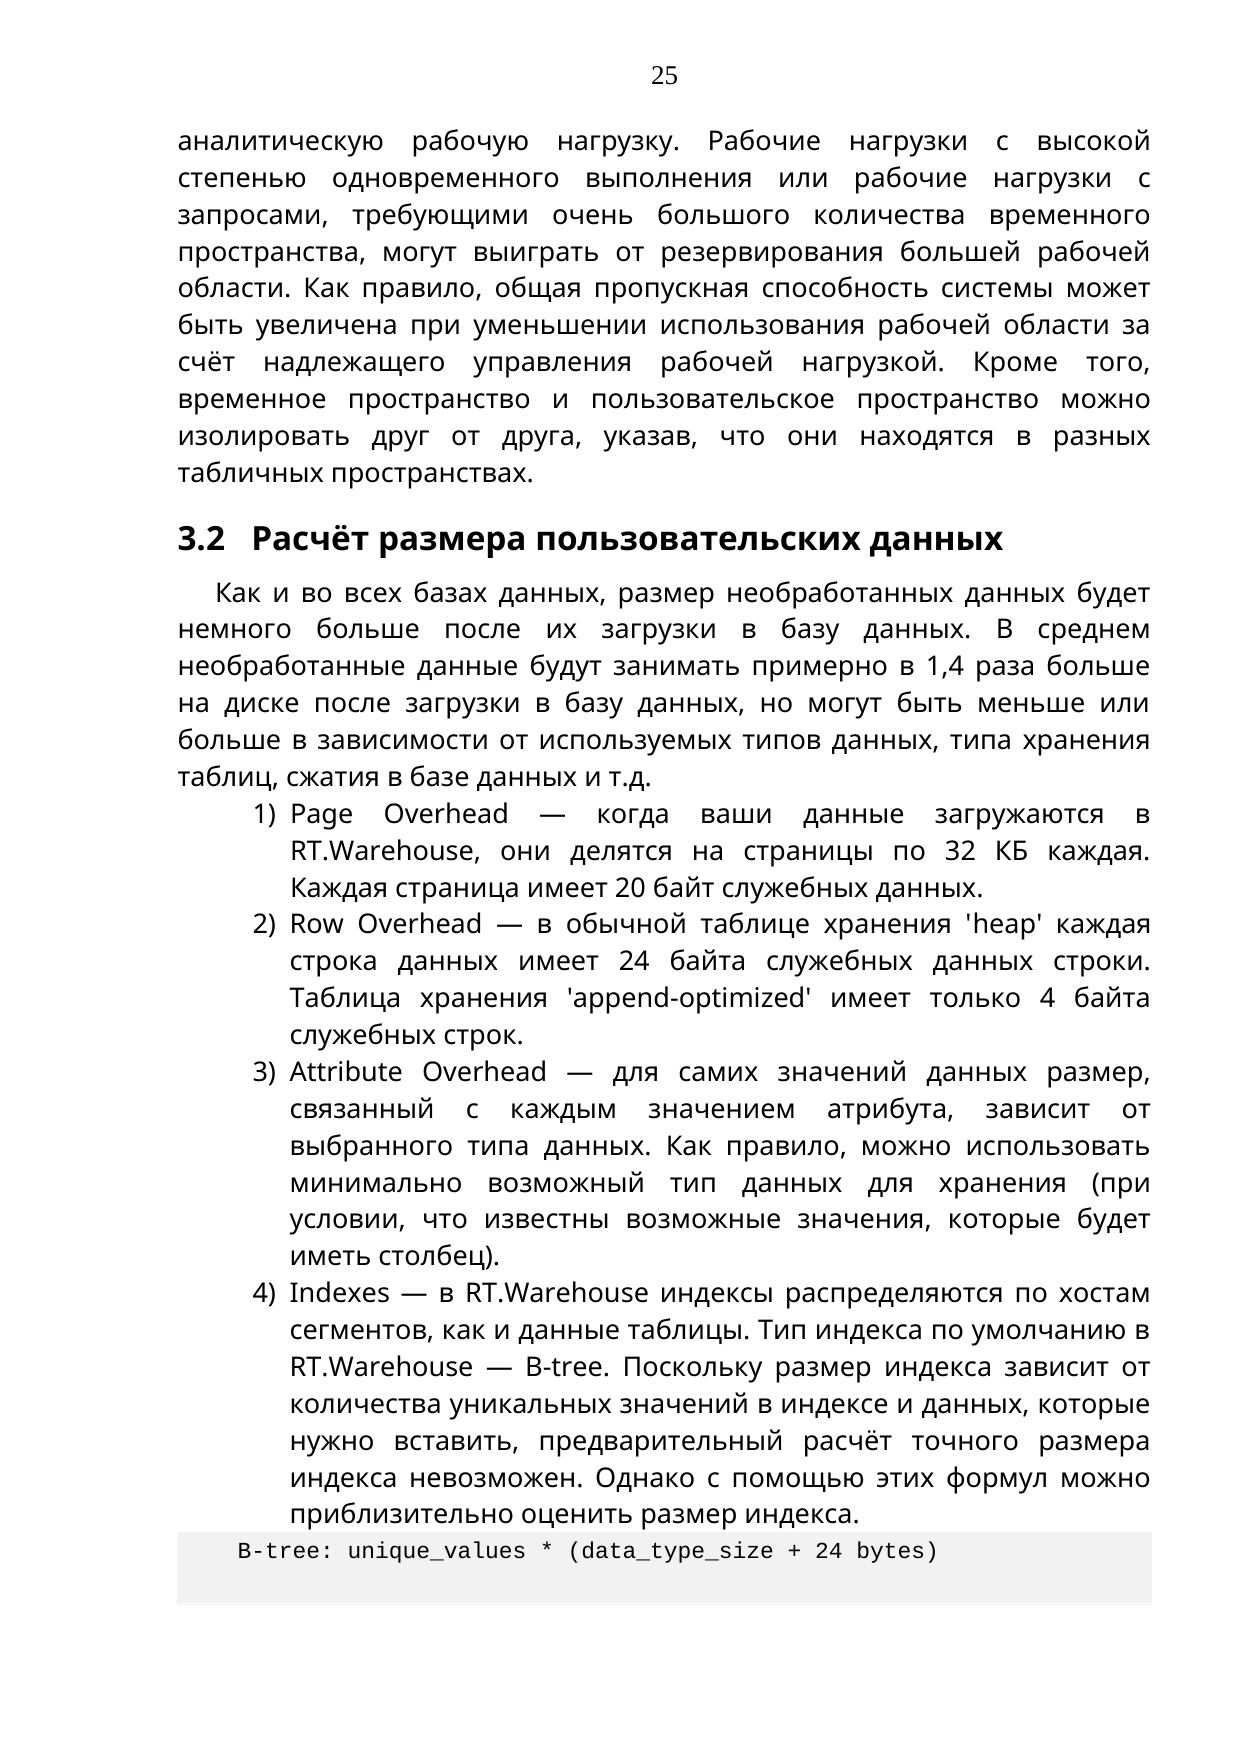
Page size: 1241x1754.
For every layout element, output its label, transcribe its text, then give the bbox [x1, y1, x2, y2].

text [177, 121, 1152, 490]
list Page Overhead — когда ваши данные загружаются в RT.Warehouse, они делятся на страницы по 32 КБ каждая. Каждая страница имеет 20 байт служебных данных. [252, 794, 1152, 905]
text Attribute Overhead — для самих значений данных размер, связанный с каждым значением атрибута, зависит от выбранного типа данных. Как правило, можно использовать минимально возможный тип данных для хранения (при условии, что известны возможные значения, которые будет иметь столбец). [252, 1052, 1152, 1274]
text Row Overhead — в обычной таблице хранения 'heap' каждая строка данных имеет 24 байта служебных данных строки. Таблица хранения 'append-optimized' имеет только 4 байта служебных строк. [252, 905, 1152, 1052]
text Расчёт размера пользовательских данных [177, 515, 1152, 561]
text Indexes — в RT.Warehouse индексы распределяются по хостам сегментов, как и данные таблицы. Тип индекса по умолчанию в RT.Warehouse — B-tree. Поскольку размер индекса зависит от количества уникальных значений в индексе и данных, которые нужно вставить, предварительный расчёт точного размера индекса невозможен. Однако с помощью этих формул можно приблизительно оценить размер индекса. [252, 1274, 1152, 1532]
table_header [178, 1533, 1151, 1603]
text Как и во всех базах данных, размер необработанных данных будет немного больше после их загрузки в базу данных. В среднем необработанные данные будут занимать примерно в 1,4 раза больше на диске после загрузки в базу данных, но могут быть меньше или больше в зависимости от используемых типов данных, типа хранения таблиц, сжатия в базе данных и т.д. [177, 573, 1152, 794]
